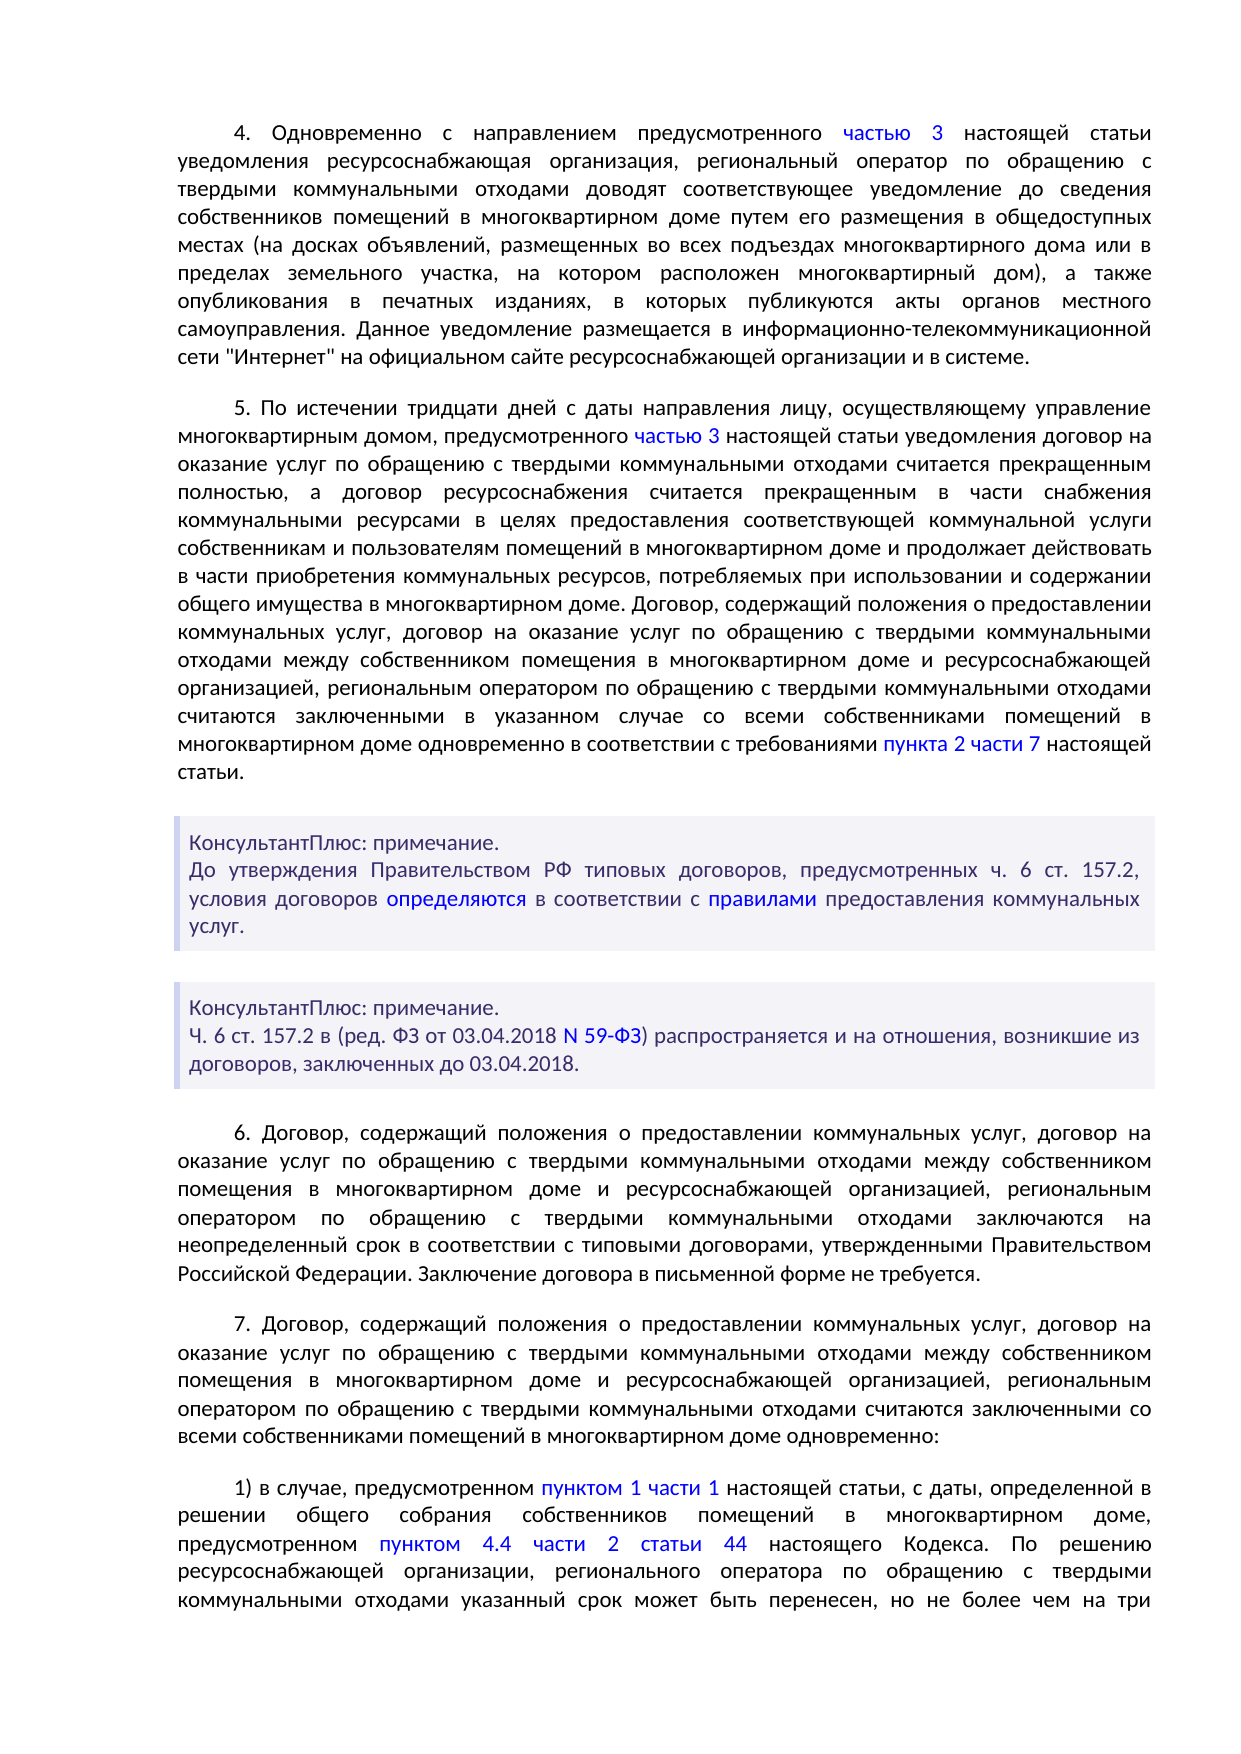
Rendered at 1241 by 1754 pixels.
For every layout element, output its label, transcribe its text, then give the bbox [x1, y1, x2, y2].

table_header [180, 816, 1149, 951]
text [177, 1473, 1152, 1613]
text 5. По истечении тридцати дней с даты направления лицу, осуществляющему управление многоквартирным домом, предусмотренного частью 3 настоящей статьи уведомления договор на оказание услуг по обращению с твердыми коммунальными отходами считается прекращенным полностью, а договор ресурсоснабжения считается прекращенным в части снабжения коммунальными ресурсами в целях предоставления соответствующей коммунальной услуги собственникам и пользователям помещений в многоквартирном доме и продолжает действовать в части приобретения коммунальных ресурсов, потребляемых при использовании и содержании общего имущества в многоквартирном доме. Договор, содержащий положения о предоставлении коммунальных услуг, договор на оказание услуг по обращению с твердыми коммунальными отходами между собственником помещения в многоквартирном доме и ресурсоснабжающей организацией, региональным оператором по обращению с твердыми коммунальными отходами считаются заключенными в указанном случае со всеми собственниками помещений в многоквартирном доме одновременно в соответствии с требованиями пункта 2 части 7 настоящей статьи. [177, 393, 1152, 786]
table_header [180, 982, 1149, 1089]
text 6. Договор, содержащий положения о предоставлении коммунальных услуг, договор на оказание услуг по обращению с твердыми коммунальными отходами между собственником помещения в многоквартирном доме и ресурсоснабжающей организацией, региональным оператором по обращению с твердыми коммунальными отходами заключаются на неопределенный срок в соответствии с типовыми договорами, утвержденными Правительством Российской Федерации. Заключение договора в письменной форме не требуется. [177, 1118, 1152, 1287]
text 4. Одновременно с направлением предусмотренного частью 3 настоящей статьи уведомления ресурсоснабжающая организация, региональный оператор по обращению с твердыми коммунальными отходами доводят соответствующее уведомление до сведения собственников помещений в многоквартирном доме путем его размещения в общедоступных местах (на досках объявлений, размещенных во всех подъездах многоквартирного дома или в пределах земельного участка, на котором расположен многоквартирный дом), а также опубликования в печатных изданиях, в которых публикуются акты органов местного самоуправления. Данное уведомление размещается в информационно-телекоммуникационной сети "Интернет" на официальном сайте ресурсоснабжающей организации и в системе. [177, 118, 1152, 370]
text 7. Договор, содержащий положения о предоставлении коммунальных услуг, договор на оказание услуг по обращению с твердыми коммунальными отходами между собственником помещения в многоквартирном доме и ресурсоснабжающей организацией, региональным оператором по обращению с твердыми коммунальными отходами считаются заключенными со всеми собственниками помещений в многоквартирном доме одновременно: [177, 1309, 1152, 1450]
